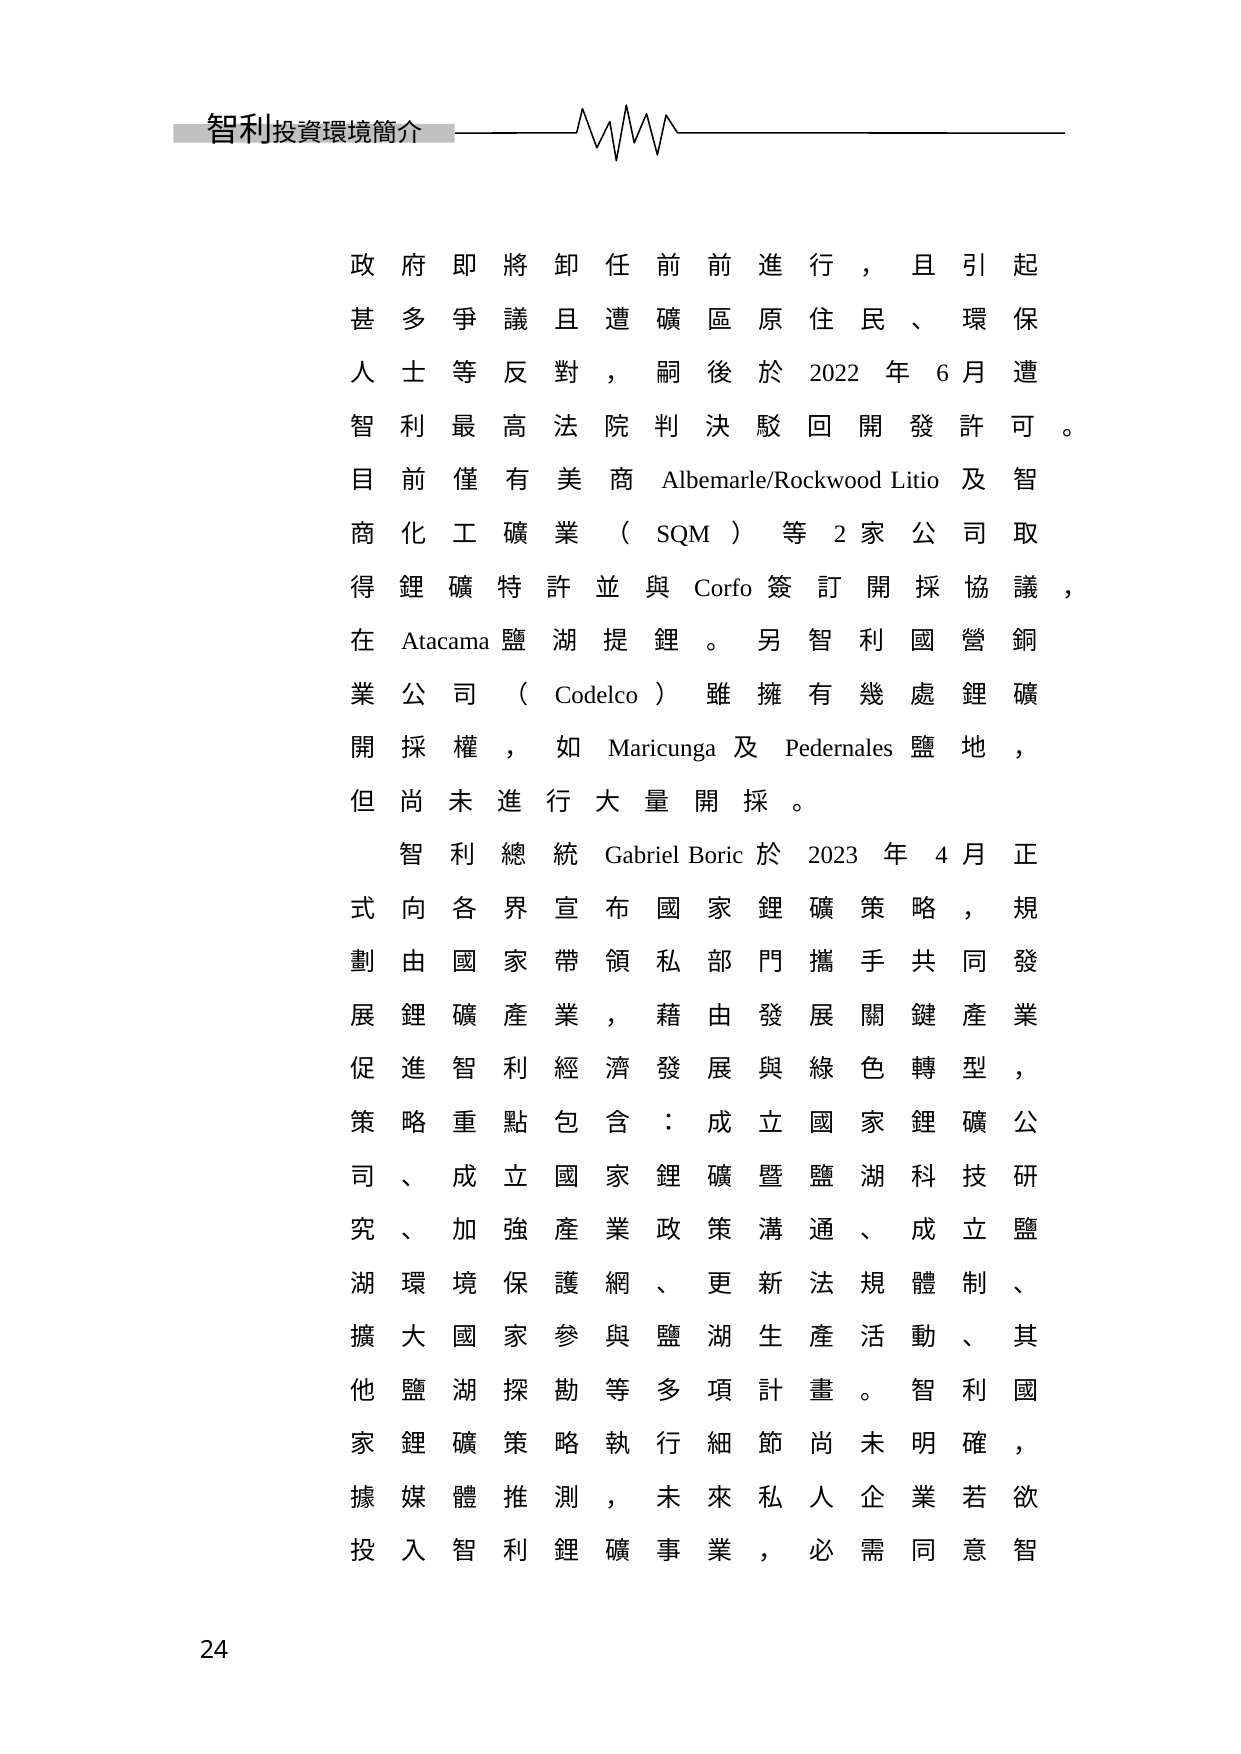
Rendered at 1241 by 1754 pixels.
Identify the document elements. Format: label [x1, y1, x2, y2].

text [325, 826, 1063, 1576]
text [325, 237, 1063, 826]
